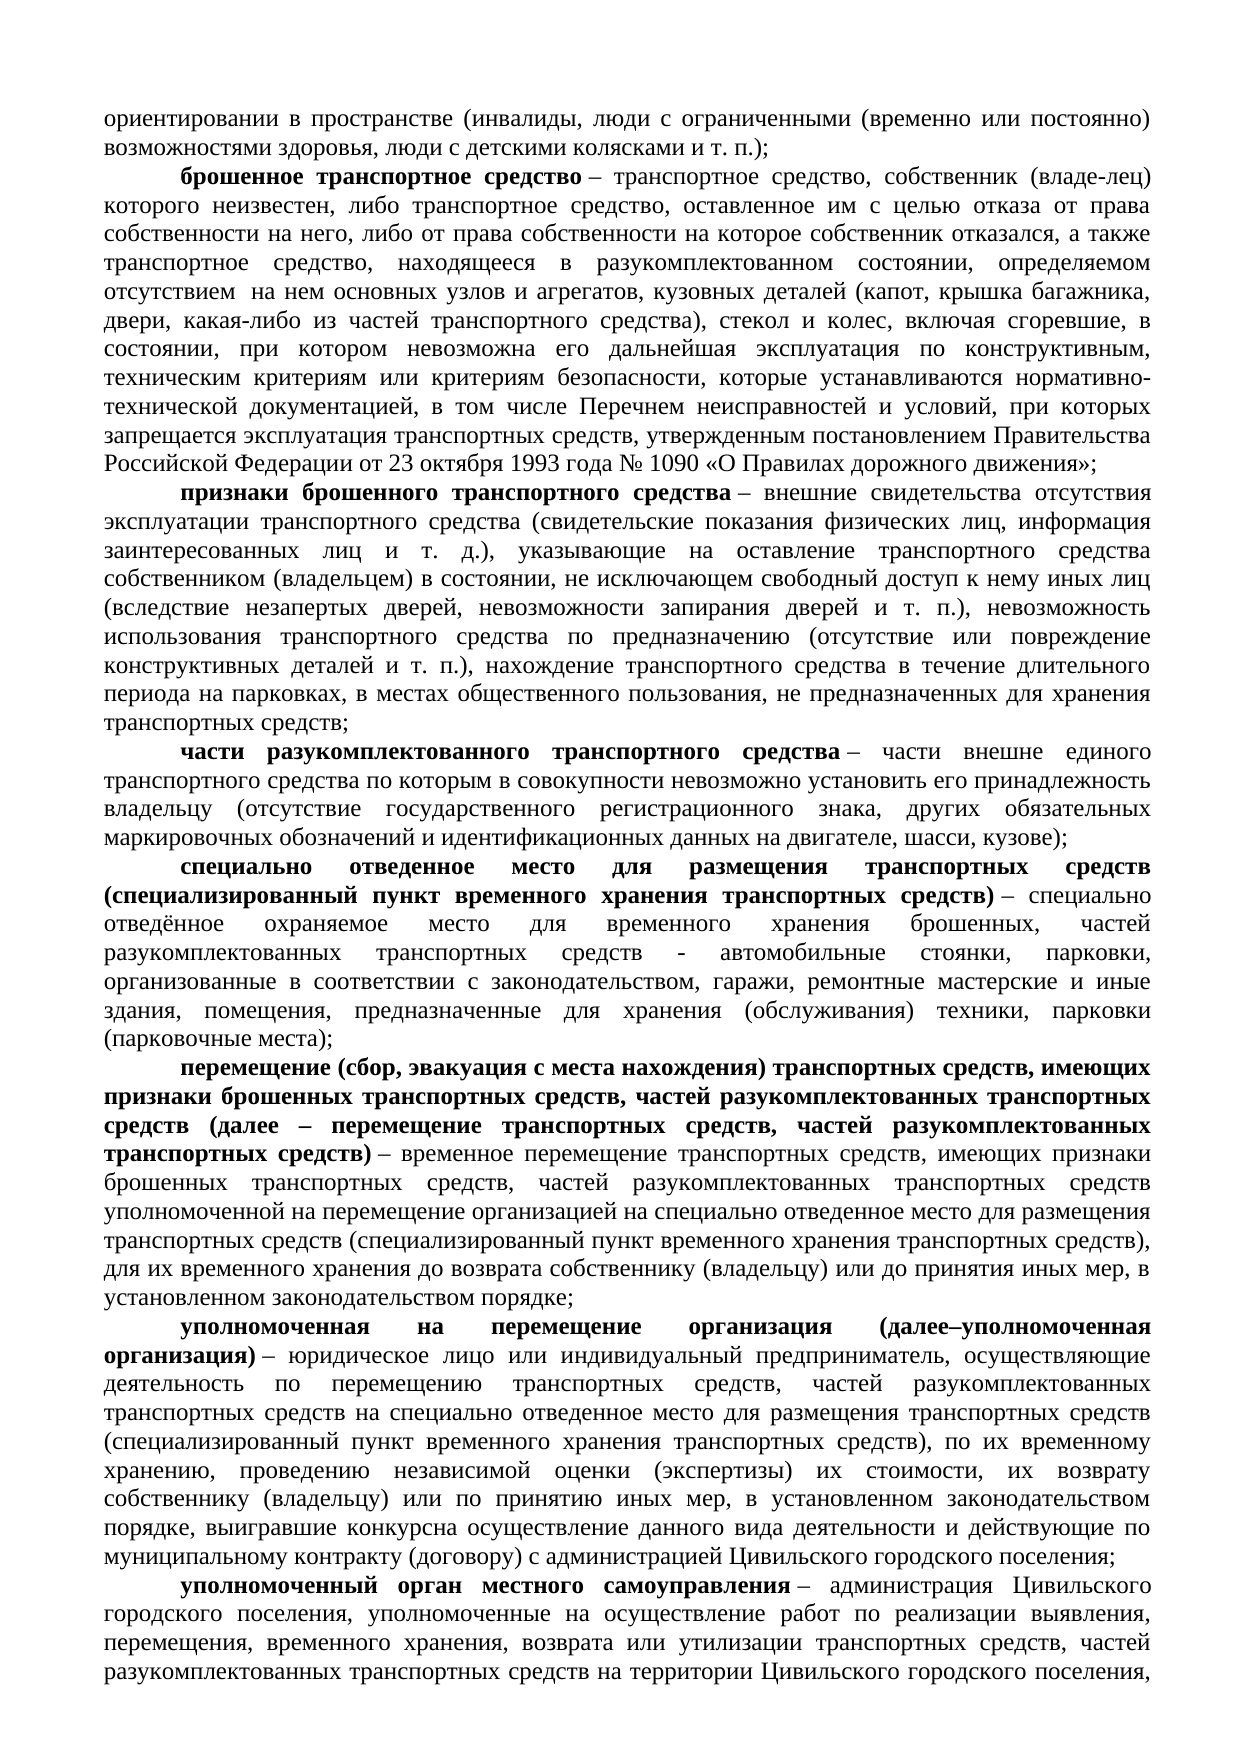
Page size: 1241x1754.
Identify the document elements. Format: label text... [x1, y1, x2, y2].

text уполномоченная на перемещение организация (далее–уполномоченная организация) – юридическое лицо или индивидуальный предприниматель, осуществляющие деятельность по перемещению транспортных средств, частей разукомплектованных транспортных средств на специально отведенное место для размещения транспортных средств (специализированный пункт временного хранения транспортных средств), по их временному хранению, проведению независимой оценки (экспертизы) их стоимости, их возврату собственнику (владельцу) или по принятию иных мер, в установленном законодательством порядке, выигравшие конкурсна осуществление данного вида деятельности и действующие по муниципальному контракту (договору) с администрацией Цивильского городского поселения; [103, 1311, 1152, 1570]
text признаки брошенного транспортного средства – внешние свидетельства отсутствия эксплуатации транспортного средства (свидетельские показания физических лиц, информация заинтересованных лиц и т. д.), указывающие на оставление транспортного средства собственником (владельцем) в состоянии, не исключающем свободный доступ к нему иных лиц (вследствие незапертых дверей, невозможности запирания дверей и т. п.), невозможность использования транспортного средства по предназначению (отсутствие или повреждение конструктивных деталей и т. п.), нахождение транспортного средства в течение длительного периода на парковках, в местах общественного пользования, не предназначенных для хранения транспортных средств; [103, 477, 1152, 736]
text специально отведенное место для размещения транспортных средств (специализированный пункт временного хранения транспортных средств) – специально отведённое охраняемое место для временного хранения брошенных, частей разукомплектованных транспортных средств - автомобильные стоянки, парковки, организованные в соответствии с законодательством, гаражи, ремонтные мастерские и иные здания, помещения, предназначенные для хранения (обслуживания) техники, парковки (парковочные места); [103, 851, 1152, 1052]
text перемещение (сбор, эвакуация с места нахождения) транспортных средств, имеющих признаки брошенных транспортных средств, частей разукомплектованных транспортных средств (далее – перемещение транспортных средств, частей разукомплектованных транспортных средств) – временное перемещение транспортных средств, имеющих признаки брошенных транспортных средств, частей разукомплектованных транспортных средств уполномоченной на перемещение организацией на специально отведенное место для размещения транспортных средств (специализированный пункт временного хранения транспортных средств), для их временного хранения до возврата собственнику (владельцу) или до принятия иных мер, в установленном законодательством порядке; [103, 1052, 1152, 1311]
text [103, 103, 1152, 161]
text части разукомплектованного транспортного средства – части внешне единого транспортного средства по которым в совокупности невозможно установить его принадлежность владельцу (отсутствие государственного регистрационного знака, других обязательных маркировочных обозначений и идентификационных данных на двигателе, шасси, кузове); [103, 736, 1152, 851]
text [103, 1570, 1152, 1685]
text брошенное транспортное средство – транспортное средство, собственник (владе-лец) которого неизвестен, либо транспортное средство, оставленное им с целью отказа от права собственности на него, либо от права собственности на которое собственник отказался, а также транспортное средство, находящееся в разукомплектованном состоянии, определяемом отсутствием на нем основных узлов и агрегатов, кузовных деталей (капот, крышка багажника, двери, какая-либо из частей транспортного средства), стекол и колес, включая сгоревшие, в состоянии, при котором невозможна его дальнейшая эксплуатация по конструктивным, техническим критериям или критериям безопасности, которые устанавливаются нормативно-технической документацией, в том числе Перечнем неисправностей и условий, при которых запрещается эксплуатация транспортных средств, утвержденным постановлением Правительства Российской Федерации от 23 октября 1993 года № 1090 «О Правилах дорожного движения»; [103, 161, 1152, 477]
